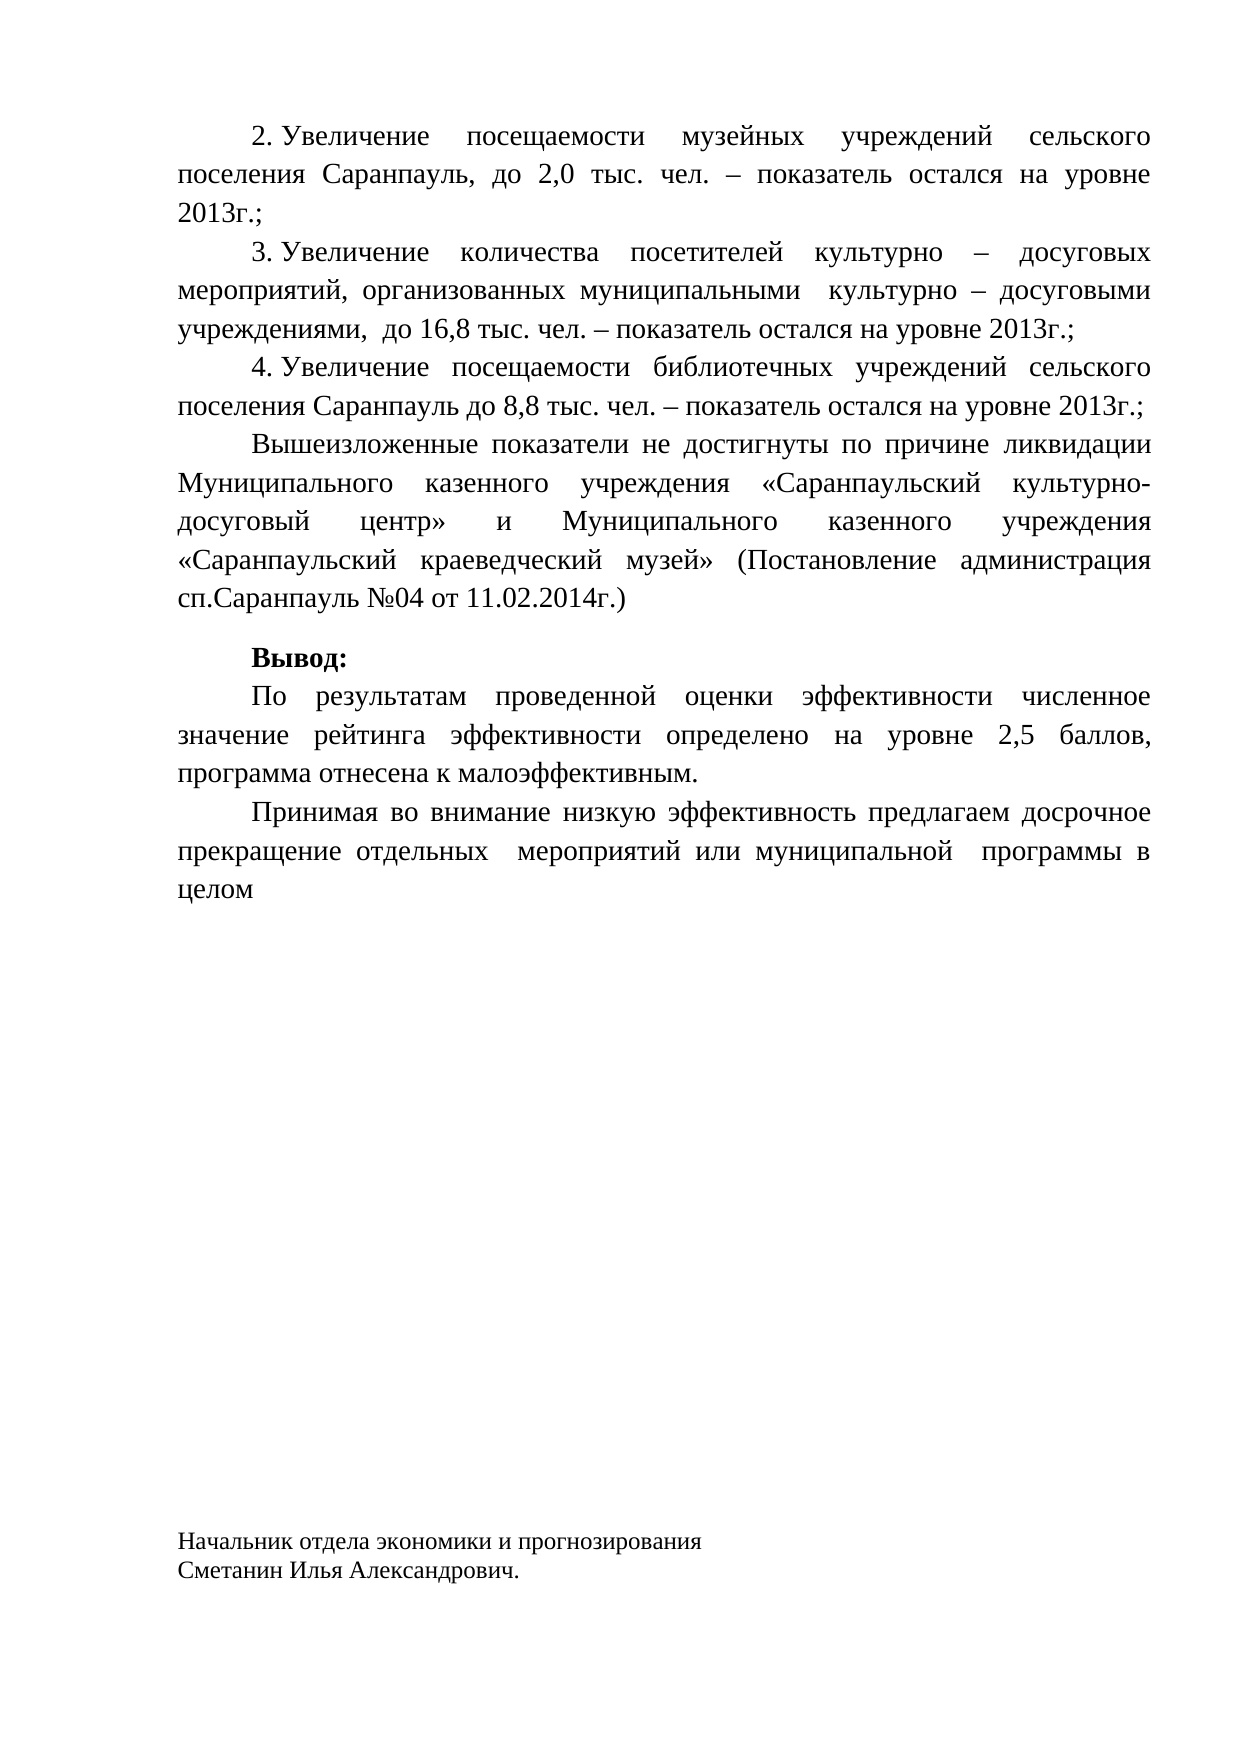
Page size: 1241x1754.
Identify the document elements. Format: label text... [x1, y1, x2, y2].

list Увеличение посещаемости музейных учреждений сельского поселения Саранпауль, до 2,0 тыс. чел. – показатель остался на уровне 2013г.; [177, 118, 1152, 229]
text Сметанин Илья Александрович. [177, 1555, 1152, 1584]
text Начальник отдела экономики и прогнозирования [177, 1526, 1152, 1555]
text Принимая во внимание низкую эффективность предлагаем досрочное прекращение отдельных мероприятий или муниципальной программы в целом [177, 794, 1152, 905]
list Увеличение посещаемости библиотечных учреждений сельского поселения Саранпауль до 8,8 тыс. чел. – показатель остался на уровне 2013г.; [177, 349, 1152, 421]
text Вывод: [177, 640, 1152, 673]
list Увеличение количества посетителей культурно – досуговых мероприятий, организованных муниципальными культурно – досуговыми учреждениями, до 16,8 тыс. чел. – показатель остался на уровне 2013г.; [177, 234, 1152, 344]
text По результатам проведенной оценки эффективности численное значение рейтинга эффективности определено на уровне 2,5 баллов, программа отнесена к малоэффективным. [177, 678, 1152, 789]
list Вышеизложенные показатели не достигнуты по причине ликвидации Муниципального казенного учреждения «Саранпаульский культурно-досуговый центр» и Муниципального казенного учреждения «Саранпаульский краеведческий музей» (Постановление администрация сп.Саранпауль №04 от 11.02.2014г.) [177, 426, 1152, 614]
